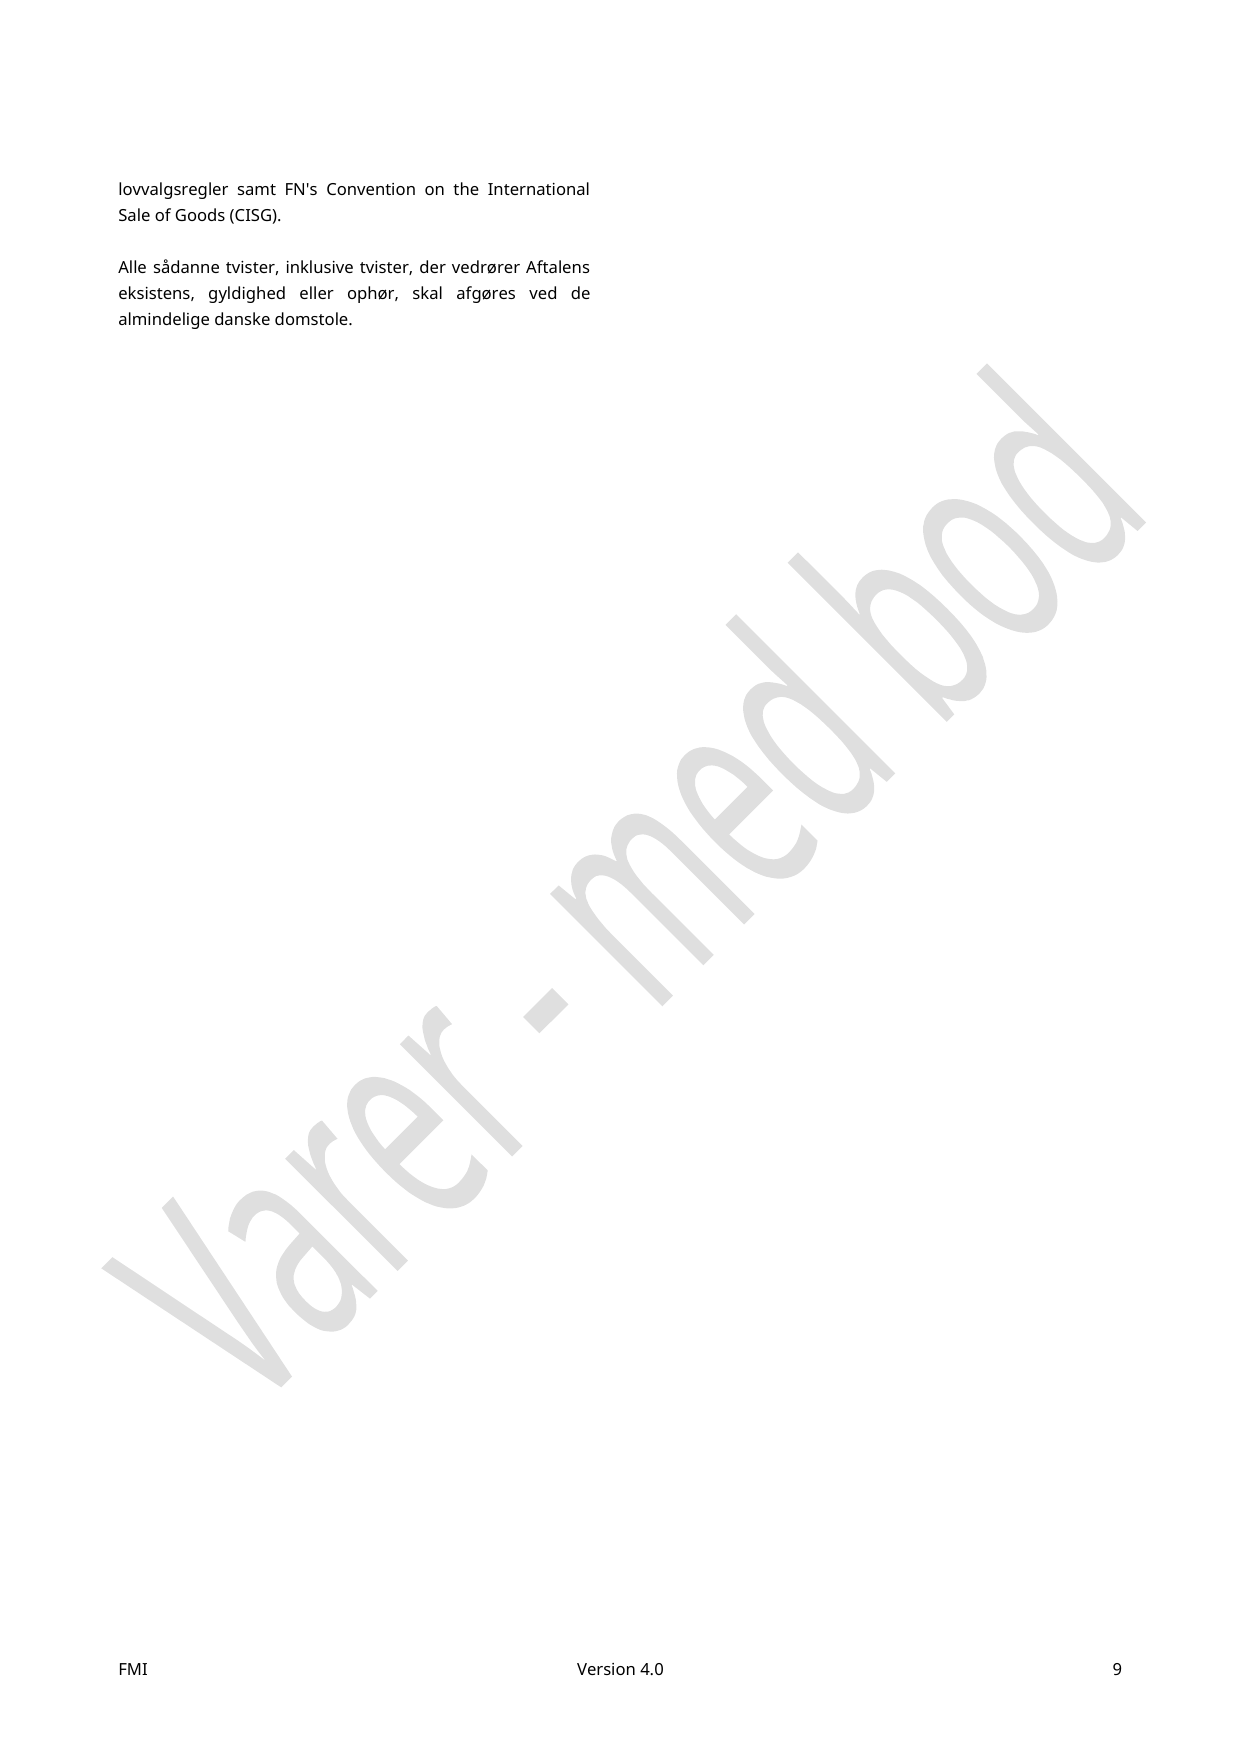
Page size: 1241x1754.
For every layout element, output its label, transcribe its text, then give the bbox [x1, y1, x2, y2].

text Alle sådanne tvister, inklusive tvister, der vedrører Aftalens eksistens, gyldighed eller ophør, skal afgøres ved de almindelige danske domstole. [118, 255, 591, 330]
